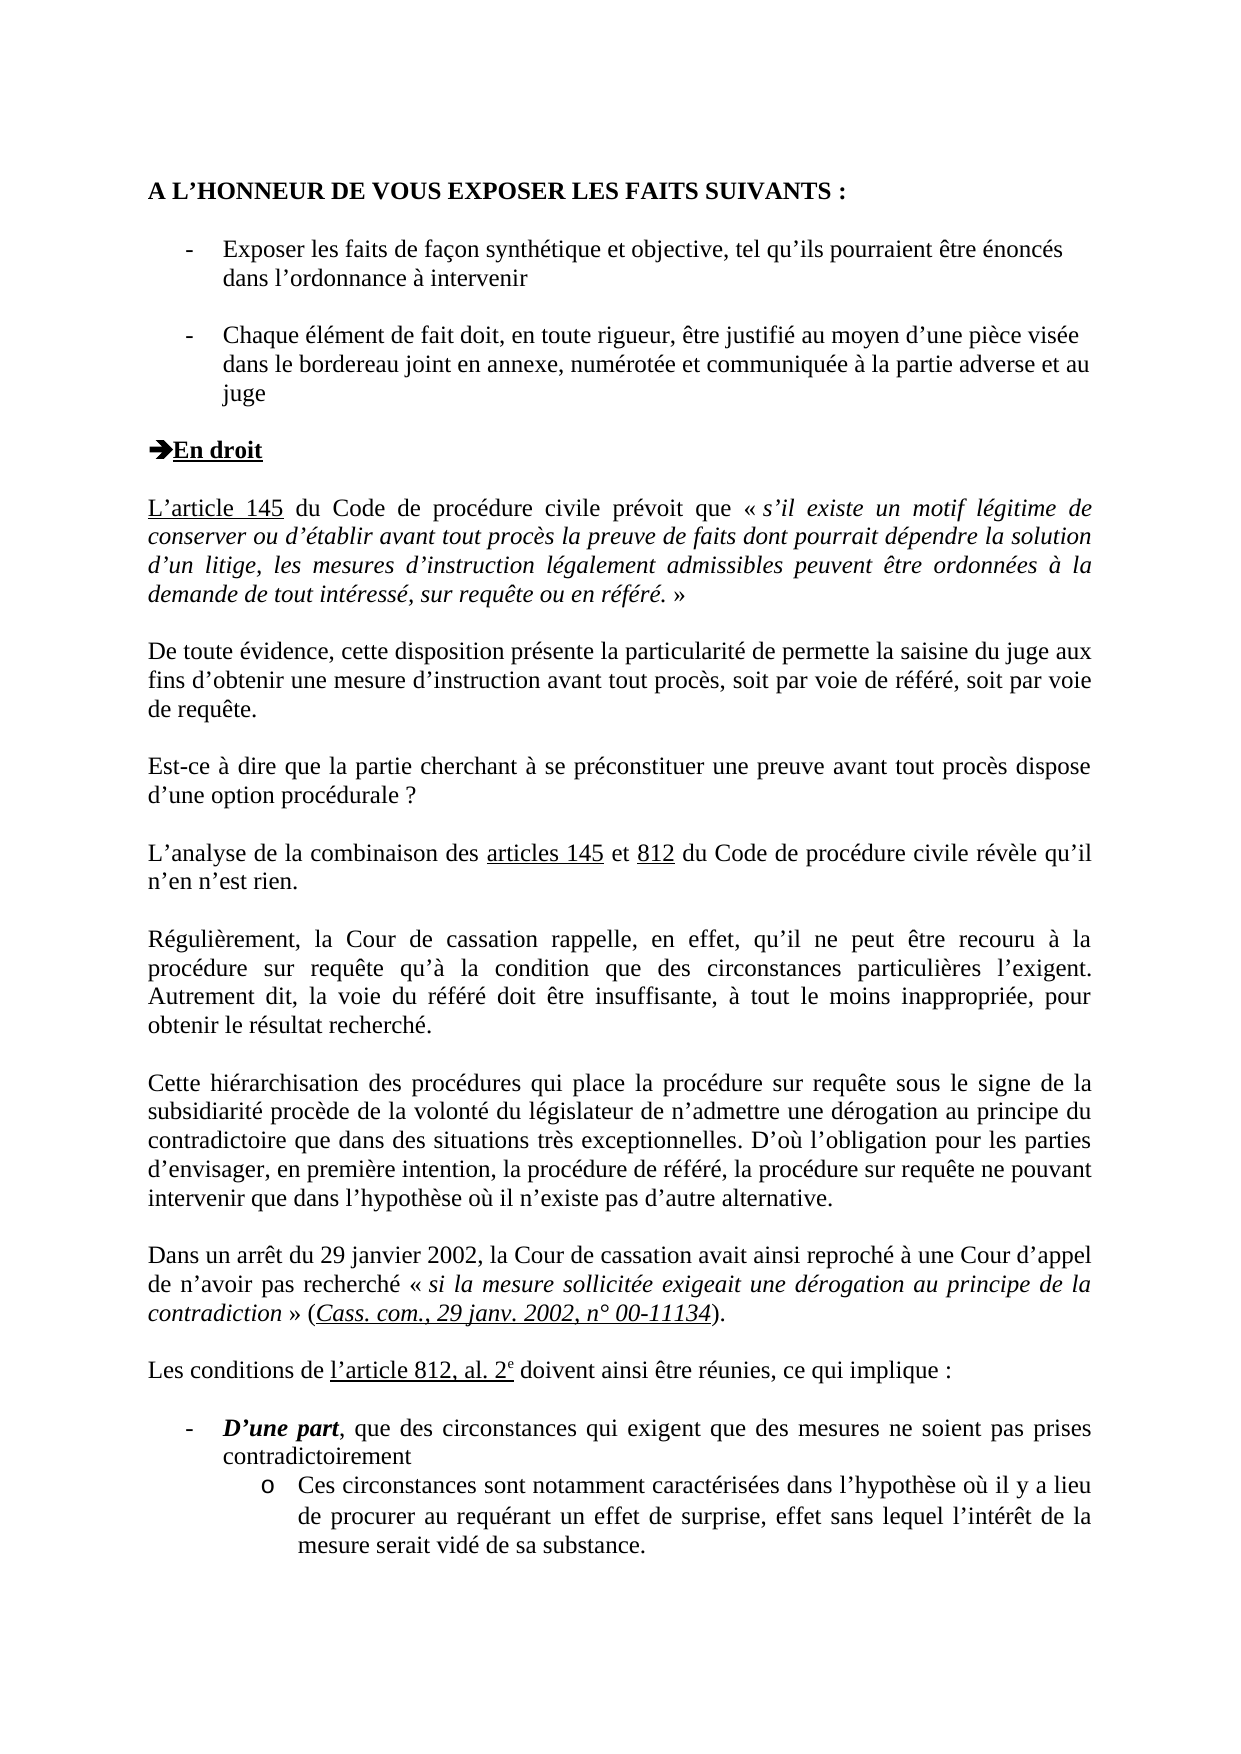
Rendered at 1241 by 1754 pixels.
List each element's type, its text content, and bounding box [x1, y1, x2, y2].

text L’article 145 du Code de procédure civile prévoit que « s’il existe un motif légitime de conserver ou d’établir avant tout procès la preuve de faits dont pourrait dépendre la solution d’un litige, les mesures d’instruction légalement admissibles peuvent être ordonnées à la demande de tout intéressé, sur requête ou en référé. » [148, 493, 1093, 608]
list Chaque élément de fait doit, en toute rigueur, être justifié au moyen d’une pièce visée dans le bordereau joint en annexe, numérotée et communiquée à la partie adverse et au juge [185, 320, 1093, 406]
text Est-ce à dire que la partie cherchant à se préconstituer une preuve avant tout procès dispose d’une option procédurale ? [148, 751, 1093, 809]
text Les conditions de l’article 812, al. 2e doivent ainsi être réunies, ce qui implique : [148, 1355, 1093, 1384]
text Cette hiérarchisation des procédures qui place la procédure sur requête sous le signe de la subsidiarité procède de la volonté du législateur de n’admettre une dérogation au principe du contradictoire que dans des situations très exceptionnelles. D’où l’obligation pour les parties d’envisager, en première intention, la procédure de référé, la procédure sur requête ne pouvant intervenir que dans l’hypothèse où il n’existe pas d’autre alternative. [148, 1068, 1093, 1211]
text L’analyse de la combinaison des articles 145 et 812 du Code de procédure civile révèle qu’il n’en n’est rien. [148, 838, 1093, 895]
list Ces circonstances sont notamment caractérisées dans l’hypothèse où il y a lieu de procurer au requérant un effet de surprise, effet sans lequel l’intérêt de la mesure serait vidé de sa substance. [260, 1470, 1093, 1558]
text Dans un arrêt du 29 janvier 2002, la Cour de cassation avait ainsi reproché à une Cour d’appel de n’avoir pas recherché « si la mesure sollicitée exigeait une dérogation au principe de la contradiction » (Cass. com., 29 janv. 2002, n° 00-11134). [148, 1240, 1093, 1326]
list Exposer les faits de façon synthétique et objective, tel qu’ils pourraient être énoncés dans l’ordonnance à intervenir [185, 234, 1093, 291]
text Régulièrement, la Cour de cassation rappelle, en effet, qu’il ne peut être recouru à la procédure sur requête qu’à la condition que des circonstances particulières l’exigent. Autrement dit, la voie du référé doit être insuffisante, à tout le moins inappropriée, pour obtenir le résultat recherché. [148, 924, 1093, 1039]
text De toute évidence, cette disposition présente la particularité de permette la saisine du juge aux fins d’obtenir une mesure d’instruction avant tout procès, soit par voie de référé, soit par voie de requête. [148, 636, 1093, 723]
text A L’HONNEUR DE VOUS EXPOSER LES FAITS SUIVANTS : [148, 176, 1093, 205]
list D’une part, que des circonstances qui exigent que des mesures ne soient pas prises contradictoirement [185, 1413, 1093, 1470]
text En droit [148, 435, 1093, 464]
